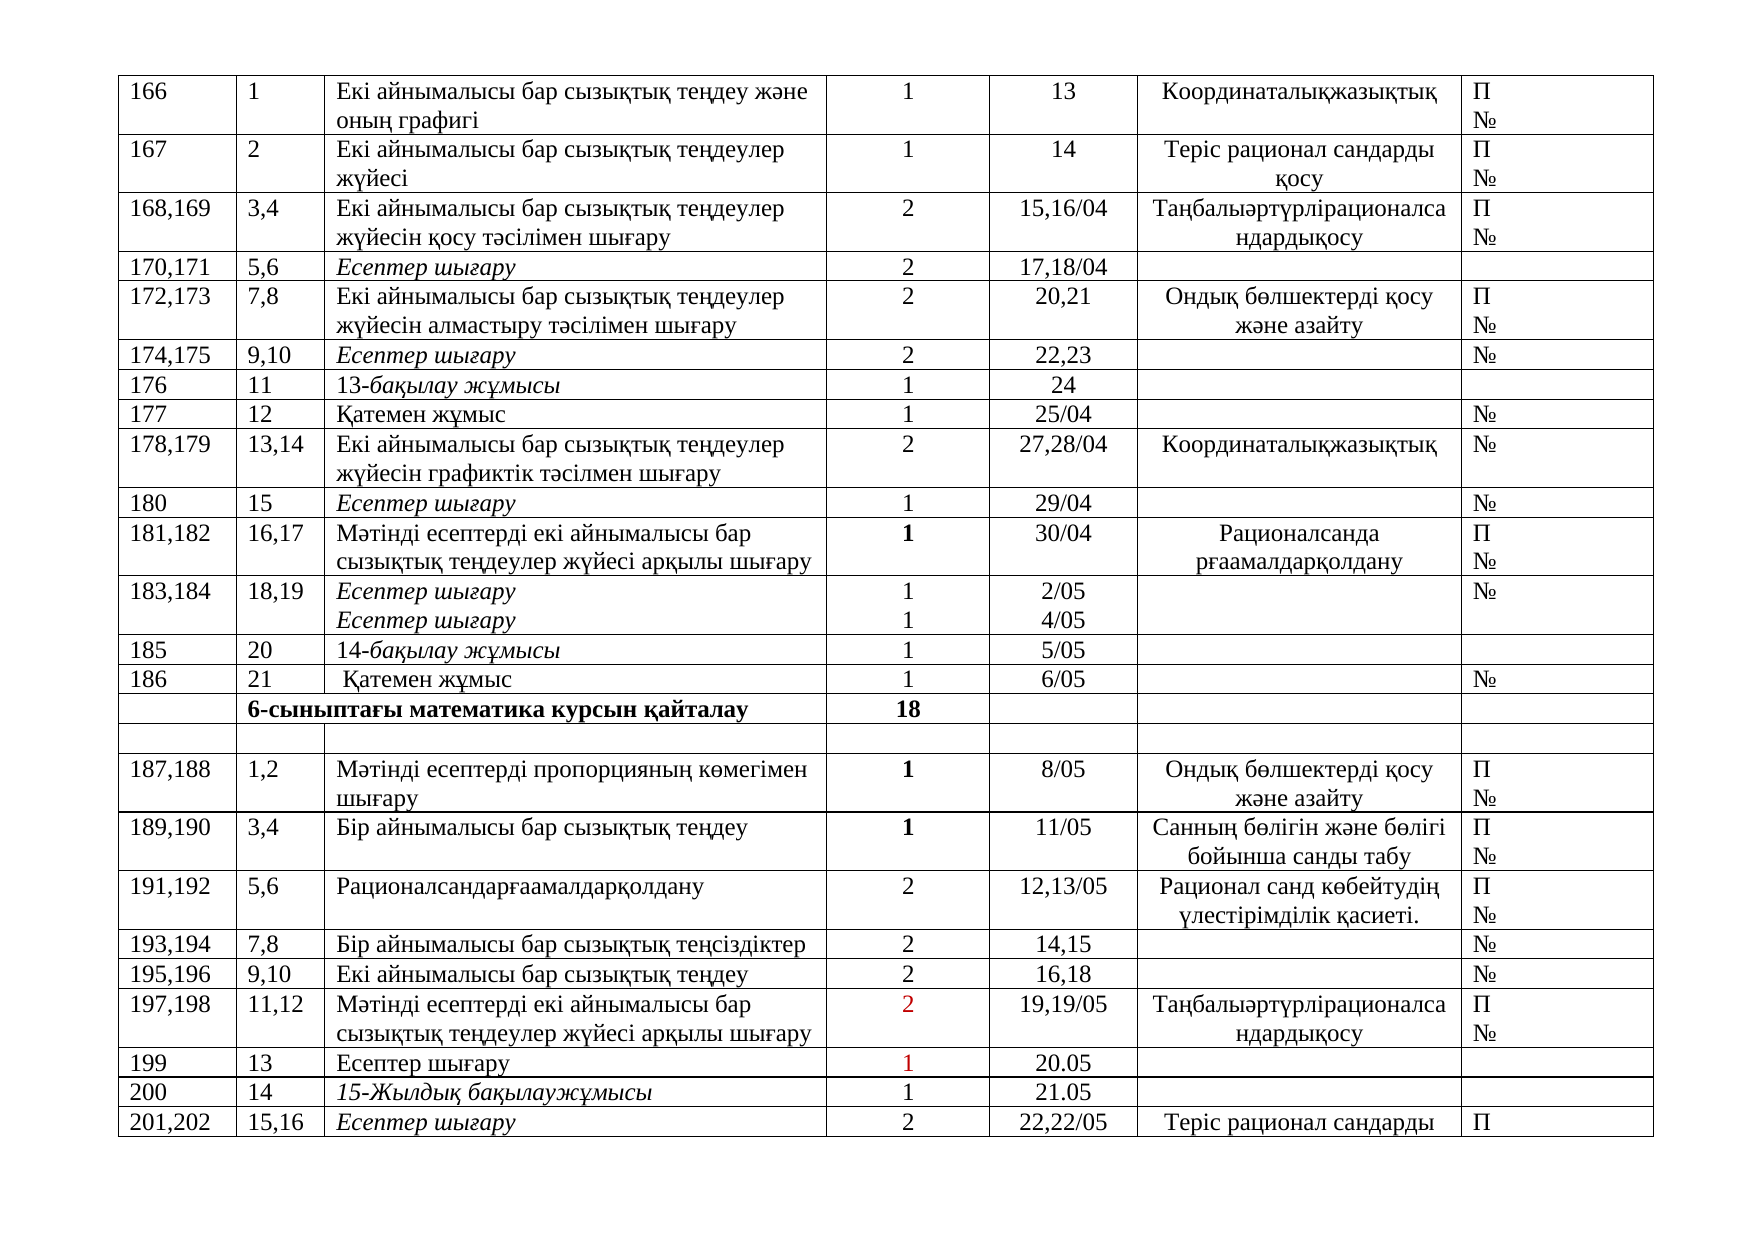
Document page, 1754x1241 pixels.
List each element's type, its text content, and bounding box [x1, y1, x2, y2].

table_cell 200 [119, 1078, 236, 1106]
table_cell Есептер шығару Есептер шығару [325, 576, 826, 634]
table_cell 1 [827, 665, 989, 693]
table_cell П № [1462, 193, 1653, 251]
table_cell № [1462, 400, 1653, 428]
table_cell 14 [990, 135, 1137, 192]
table_cell Рационал санд көбейтудің үлестірімділік қасиеті. [1138, 871, 1461, 928]
table_cell Екі айнымалысы бар сызықтық теңдеулер жүйесін графиктік тәсілмен шығару [325, 429, 826, 487]
table_cell Екі айнымалысы бар сызықтық теңдеу және оның графигі [325, 76, 826, 133]
table_cell Қатемен жұмыс [325, 400, 826, 428]
table_cell 9,10 [237, 340, 324, 369]
table_cell 176 [119, 370, 236, 398]
table_cell 24 [990, 370, 1137, 398]
table_cell [1138, 340, 1461, 369]
table_cell 12,13/05 [990, 871, 1137, 928]
table_cell 2 [237, 135, 324, 192]
table_cell П № [1462, 135, 1653, 192]
table_cell 21 [237, 665, 324, 693]
table_cell 187,188 [119, 754, 236, 811]
table_cell [990, 724, 1137, 753]
table_cell 9,10 [237, 959, 324, 988]
table_cell [1138, 400, 1461, 428]
table_cell 11,12 [237, 989, 324, 1047]
table_cell 6/05 [990, 665, 1137, 693]
table_cell 1 [827, 635, 989, 663]
table_cell П № [1462, 76, 1653, 133]
table_cell [1462, 1048, 1653, 1076]
table_cell 191,192 [119, 871, 236, 928]
table_cell [1138, 576, 1461, 634]
table_cell [990, 694, 1137, 723]
table_cell 20.05 [990, 1048, 1137, 1076]
table_cell 16,17 [237, 518, 324, 575]
table_cell [1138, 252, 1461, 280]
table_cell Екі айнымалысы бар сызықтық теңдеу [325, 959, 826, 988]
table_cell Мәтінді есептерді пропорцияның көмегімен шығару [325, 754, 826, 811]
table_cell [1462, 635, 1653, 663]
table_cell 1 [827, 518, 989, 575]
table_cell Таңбалыәртүрлірационалсандардықосу [1138, 193, 1461, 251]
table_cell 1 [827, 754, 989, 811]
table_cell 25/04 [990, 400, 1137, 428]
table_cell 1 [827, 76, 989, 133]
table_cell 5/05 [990, 635, 1137, 663]
table_cell 2 [827, 930, 989, 958]
table_cell [119, 694, 236, 723]
table_cell Бір айнымалысы бар сызықтық теңдеу [325, 813, 826, 870]
table_cell [1462, 724, 1653, 753]
table_cell Екі айнымалысы бар сызықтық теңдеулер жүйесін алмастыру тәсілімен шығару [325, 281, 826, 339]
table_cell Есептер шығару [325, 1048, 826, 1076]
table_cell [237, 724, 324, 753]
table_cell [1138, 959, 1461, 988]
table_cell [1462, 694, 1653, 723]
table_cell 1 [827, 1048, 989, 1076]
table_cell [1138, 694, 1461, 723]
table_cell Рационалсандарғаамалдарқолдану [1138, 518, 1461, 575]
table_cell 3,4 [237, 193, 324, 251]
table_cell Есептер шығару [325, 340, 826, 369]
table_cell Екі айнымалысы бар сызықтық теңдеулер жүйесі [325, 135, 826, 192]
table_cell 13 [990, 76, 1137, 133]
table_cell 186 [119, 665, 236, 693]
table_cell 30/04 [990, 518, 1137, 575]
table_cell [1138, 370, 1461, 398]
table_cell 2 [827, 281, 989, 339]
table_cell Қатемен жұмыс [325, 665, 826, 693]
table_cell 180 [119, 488, 236, 517]
table_cell 7,8 [237, 281, 324, 339]
table_cell 177 [119, 400, 236, 428]
table_cell [1138, 665, 1461, 693]
table_cell [1138, 1078, 1461, 1106]
table_cell Есептер шығару [325, 252, 826, 280]
table_cell Санның бөлігін және бөлігі бойынша санды табу [1138, 813, 1461, 870]
table_cell [1138, 724, 1461, 753]
table_cell Екі айнымалысы бар сызықтық теңдеулер жүйесін қосу тәсілімен шығару [325, 193, 826, 251]
table_cell 201,202 [119, 1107, 236, 1136]
table_cell П № [1462, 871, 1653, 928]
table_cell 19,19/05 [990, 989, 1137, 1047]
table_cell 14,15 [990, 930, 1137, 958]
table_cell Мәтінді есептерді екі айнымалысы бар сызықтық теңдеулер жүйесі арқылы шығару [325, 518, 826, 575]
table_cell 1 [827, 370, 989, 398]
table_cell П № [1462, 281, 1653, 339]
table_cell Теріс рационал сандарды қосу [1138, 135, 1461, 192]
table_cell [1462, 252, 1653, 280]
table_cell 13 [237, 1048, 324, 1076]
table_cell 2 [827, 1107, 989, 1136]
table_cell № [1462, 665, 1653, 693]
table_cell 166 [119, 76, 236, 133]
table_cell 15,16/04 [990, 193, 1137, 251]
table_cell П № [1462, 1107, 1653, 1136]
table_cell 183,184 [119, 576, 236, 634]
table_cell 29/04 [990, 488, 1137, 517]
table_cell Координаталықжазықтық [1138, 76, 1461, 133]
table_cell П № [1462, 754, 1653, 811]
table_cell 178,179 [119, 429, 236, 487]
table_cell Ондық бөлшектерді қосу және азайту [1138, 754, 1461, 811]
table_cell 12 [237, 400, 324, 428]
table_cell П № [1462, 989, 1653, 1047]
table_cell 18,19 [237, 576, 324, 634]
table_cell 20,21 [990, 281, 1137, 339]
table_cell 189,190 [119, 813, 236, 870]
table_cell 1 1 [827, 576, 989, 634]
table_cell 172,173 [119, 281, 236, 339]
table_cell 8/05 [990, 754, 1137, 811]
table_cell 2/05 4/05 [990, 576, 1137, 634]
table_cell 193,194 [119, 930, 236, 958]
table_cell 1 [827, 488, 989, 517]
table_cell [1138, 1048, 1461, 1076]
table_cell 13,14 [237, 429, 324, 487]
table_cell 5,6 [237, 871, 324, 928]
table_cell 20 [237, 635, 324, 663]
table_cell 15,16 [237, 1107, 324, 1136]
table_cell [325, 724, 826, 753]
table_cell № [1462, 576, 1653, 634]
table_cell 2 [827, 429, 989, 487]
table_cell 2 [827, 989, 989, 1047]
table_cell 18 [827, 694, 989, 723]
table_cell 6-сыныптағы математика курсын қайталау [237, 694, 826, 723]
table_cell [1138, 488, 1461, 517]
table_cell Мәтінді есептерді екі айнымалысы бар сызықтық теңдеулер жүйесі арқылы шығару [325, 989, 826, 1047]
table_cell 15 [237, 488, 324, 517]
table_cell 17,18/04 [990, 252, 1137, 280]
table_cell 22,22/05 [990, 1107, 1137, 1136]
table_cell 2 [827, 871, 989, 928]
table_cell 2 [827, 340, 989, 369]
table_cell [1462, 1078, 1653, 1106]
table_cell Есептер шығару [325, 1107, 826, 1136]
table_cell 1 [827, 1078, 989, 1106]
table_cell 13-бақылау жұмысы [325, 370, 826, 398]
table_cell 1,2 [237, 754, 324, 811]
table_cell 1 [827, 813, 989, 870]
table_cell № [1462, 959, 1653, 988]
table_cell 2 [827, 193, 989, 251]
table_cell № [1462, 340, 1653, 369]
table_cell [1138, 1107, 1461, 1136]
table_cell 2 [827, 252, 989, 280]
table_cell 27,28/04 [990, 429, 1137, 487]
table_cell П № [1462, 813, 1653, 870]
table_cell 174,175 [119, 340, 236, 369]
table_cell [827, 724, 989, 753]
table_cell № [1462, 429, 1653, 487]
table_cell 185 [119, 635, 236, 663]
table_cell 16,18 [990, 959, 1137, 988]
table_cell 11/05 [990, 813, 1137, 870]
table_cell [119, 724, 236, 753]
table_cell 168,169 [119, 193, 236, 251]
table_cell 197,198 [119, 989, 236, 1047]
table_cell 5,6 [237, 252, 324, 280]
table_cell Ондық бөлшектерді қосу және азайту [1138, 281, 1461, 339]
table_cell 14 [237, 1078, 324, 1106]
table_cell № [1462, 488, 1653, 517]
table_cell [1138, 635, 1461, 663]
table_cell 1 [827, 135, 989, 192]
table_cell 181,182 [119, 518, 236, 575]
table_cell 1 [827, 400, 989, 428]
table_cell 167 [119, 135, 236, 192]
table_cell 14-бақылау жұмысы [325, 635, 826, 663]
table_cell 22,23 [990, 340, 1137, 369]
table_cell 195,196 [119, 959, 236, 988]
table_cell 21.05 [990, 1078, 1137, 1106]
table_cell 11 [237, 370, 324, 398]
table_cell Есептер шығару [325, 488, 826, 517]
table_cell 3,4 [237, 813, 324, 870]
table_cell 2 [827, 959, 989, 988]
table_cell Бір айнымалысы бар сызықтық теңсіздіктер [325, 930, 826, 958]
table_cell 199 [119, 1048, 236, 1076]
table_cell [1462, 370, 1653, 398]
table_cell П № [1462, 518, 1653, 575]
table_cell Рационалсандарғаамалдарқолдану [325, 871, 826, 928]
table_cell № [1462, 930, 1653, 958]
table_cell 7,8 [237, 930, 324, 958]
table_cell 1 [237, 76, 324, 133]
table_cell 15-Жылдық бақылаужұмысы [325, 1078, 826, 1106]
table_cell [1138, 930, 1461, 958]
table_cell 170,171 [119, 252, 236, 280]
table_cell Координаталықжазықтық [1138, 429, 1461, 487]
table_cell Таңбалыәртүрлірационалсандардықосу [1138, 989, 1461, 1047]
